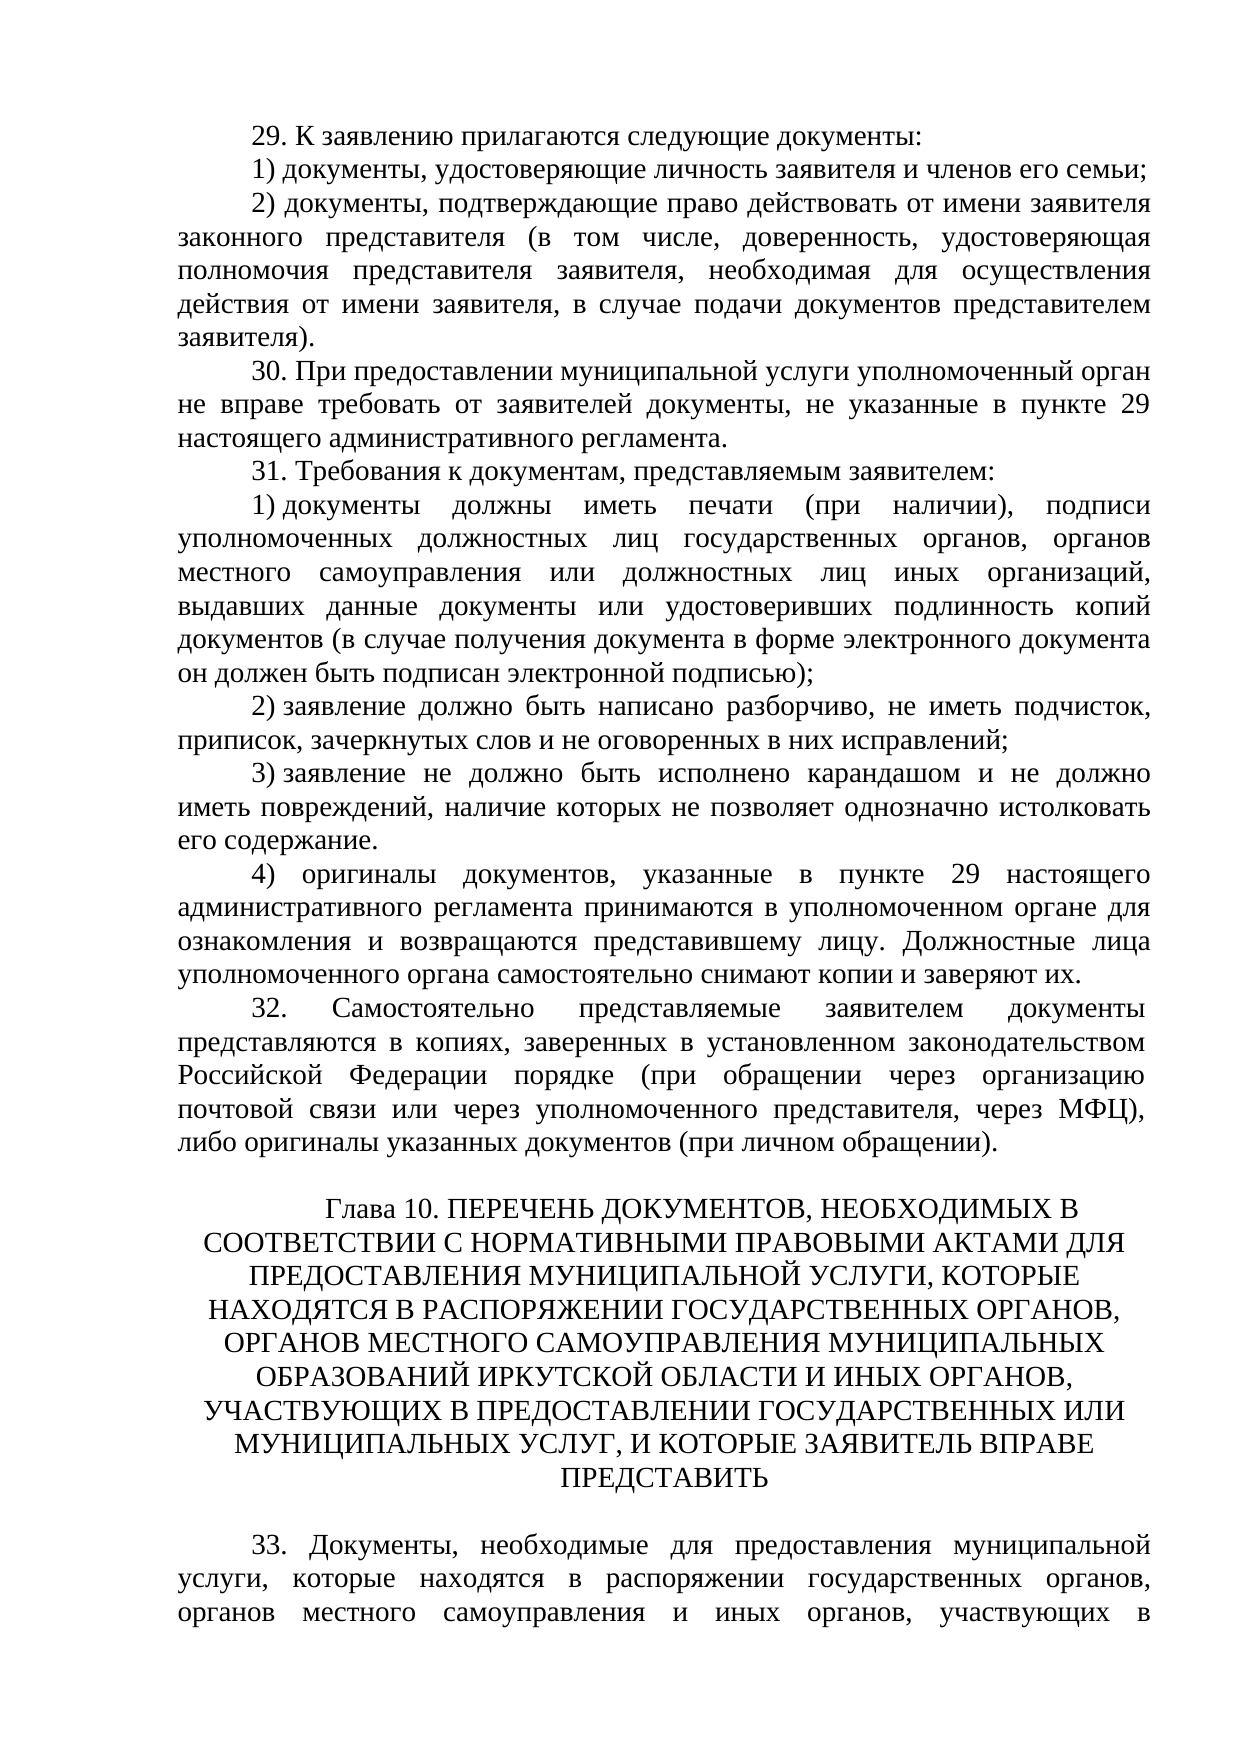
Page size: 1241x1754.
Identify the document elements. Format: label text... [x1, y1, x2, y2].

text 4) оригиналы документов, указанные в пункте 29 настоящего административного регламента принимаются в уполномоченном органе для ознакомления и возвращаются представившему лицу. Должностные лица уполномоченного органа самостоятельно снимают копии и заверяют их. [177, 856, 1152, 990]
text 1) документы, удостоверяющие личность заявителя и членов его семьи; [177, 152, 1152, 185]
text 3) заявление не должно быть исполнено карандашом и не должно иметь повреждений, наличие которых не позволяет однозначно истолковать его содержание. [177, 755, 1152, 856]
text 32. Самостоятельно представляемые заявителем документы представляются в копиях, заверенных в установленном законодательством Российской Федерации порядке (при обращении через организацию почтовой связи или через уполномоченного представителя, через МФЦ), либо оригиналы указанных документов (при личном обращении). [177, 990, 1146, 1158]
text Глава 10. ПЕРЕЧЕНЬ ДОКУМЕНТОВ, НЕОБХОДИМЫХ В СООТВЕТСТВИИ С НОРМАТИВНЫМИ ПРАВОВЫМИ АКТАМИ ДЛЯ ПРЕДОСТАВЛЕНИЯ МУНИЦИПАЛЬНОЙ УСЛУГИ, КОТОРЫЕ НАХОДЯТСЯ В РАСПОРЯЖЕНИИ ГОСУДАРСТВЕННЫХ ОРГАНОВ, ОРГАНОВ МЕСТНОГО САМОУПРАВЛЕНИЯ МУНИЦИПАЛЬНЫХ ОБРАЗОВАНИЙ ИРКУТСКОЙ ОБЛАСТИ И ИНЫХ ОРГАНОВ, УЧАСТВУЮЩИХ В ПРЕДОСТАВЛЕНИИ ГОСУДАРСТВЕННЫХ ИЛИ МУНИЦИПАЛЬНЫХ УСЛУГ, И КОТОРЫЕ ЗАЯВИТЕЛЬ ВПРАВЕ ПРЕДСТАВИТЬ [177, 1191, 1152, 1493]
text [177, 1527, 1152, 1627]
text 2) документы, подтверждающие право действовать от имени заявителя законного представителя (в том числе, доверенность, удостоверяющая полномочия представителя заявителя, необходимая для осуществления действия от имени заявителя, в случае подачи документов представителем заявителя). [177, 185, 1152, 353]
text 31. Требования к документам, представляемым заявителем: [177, 453, 1152, 487]
text 29. К заявлению прилагаются следующие документы: [177, 118, 1152, 152]
text 1) документы должны иметь печати (при наличии), подписи уполномоченных должностных лиц государственных органов, органов местного самоуправления или должностных лиц иных организаций, выдавших данные документы или удостоверивших подлинность копий документов (в случае получения документа в форме электронного документа он должен быть подписан электронной подписью); [177, 487, 1152, 688]
text 30. При предоставлении муниципальной услуги уполномоченный орган не вправе требовать от заявителей документы, не указанные в пункте 29 настоящего административного регламента. [177, 353, 1152, 453]
text 2) заявление должно быть написано разборчиво, не иметь подчисток, приписок, зачеркнутых слов и не оговоренных в них исправлений; [177, 688, 1152, 755]
